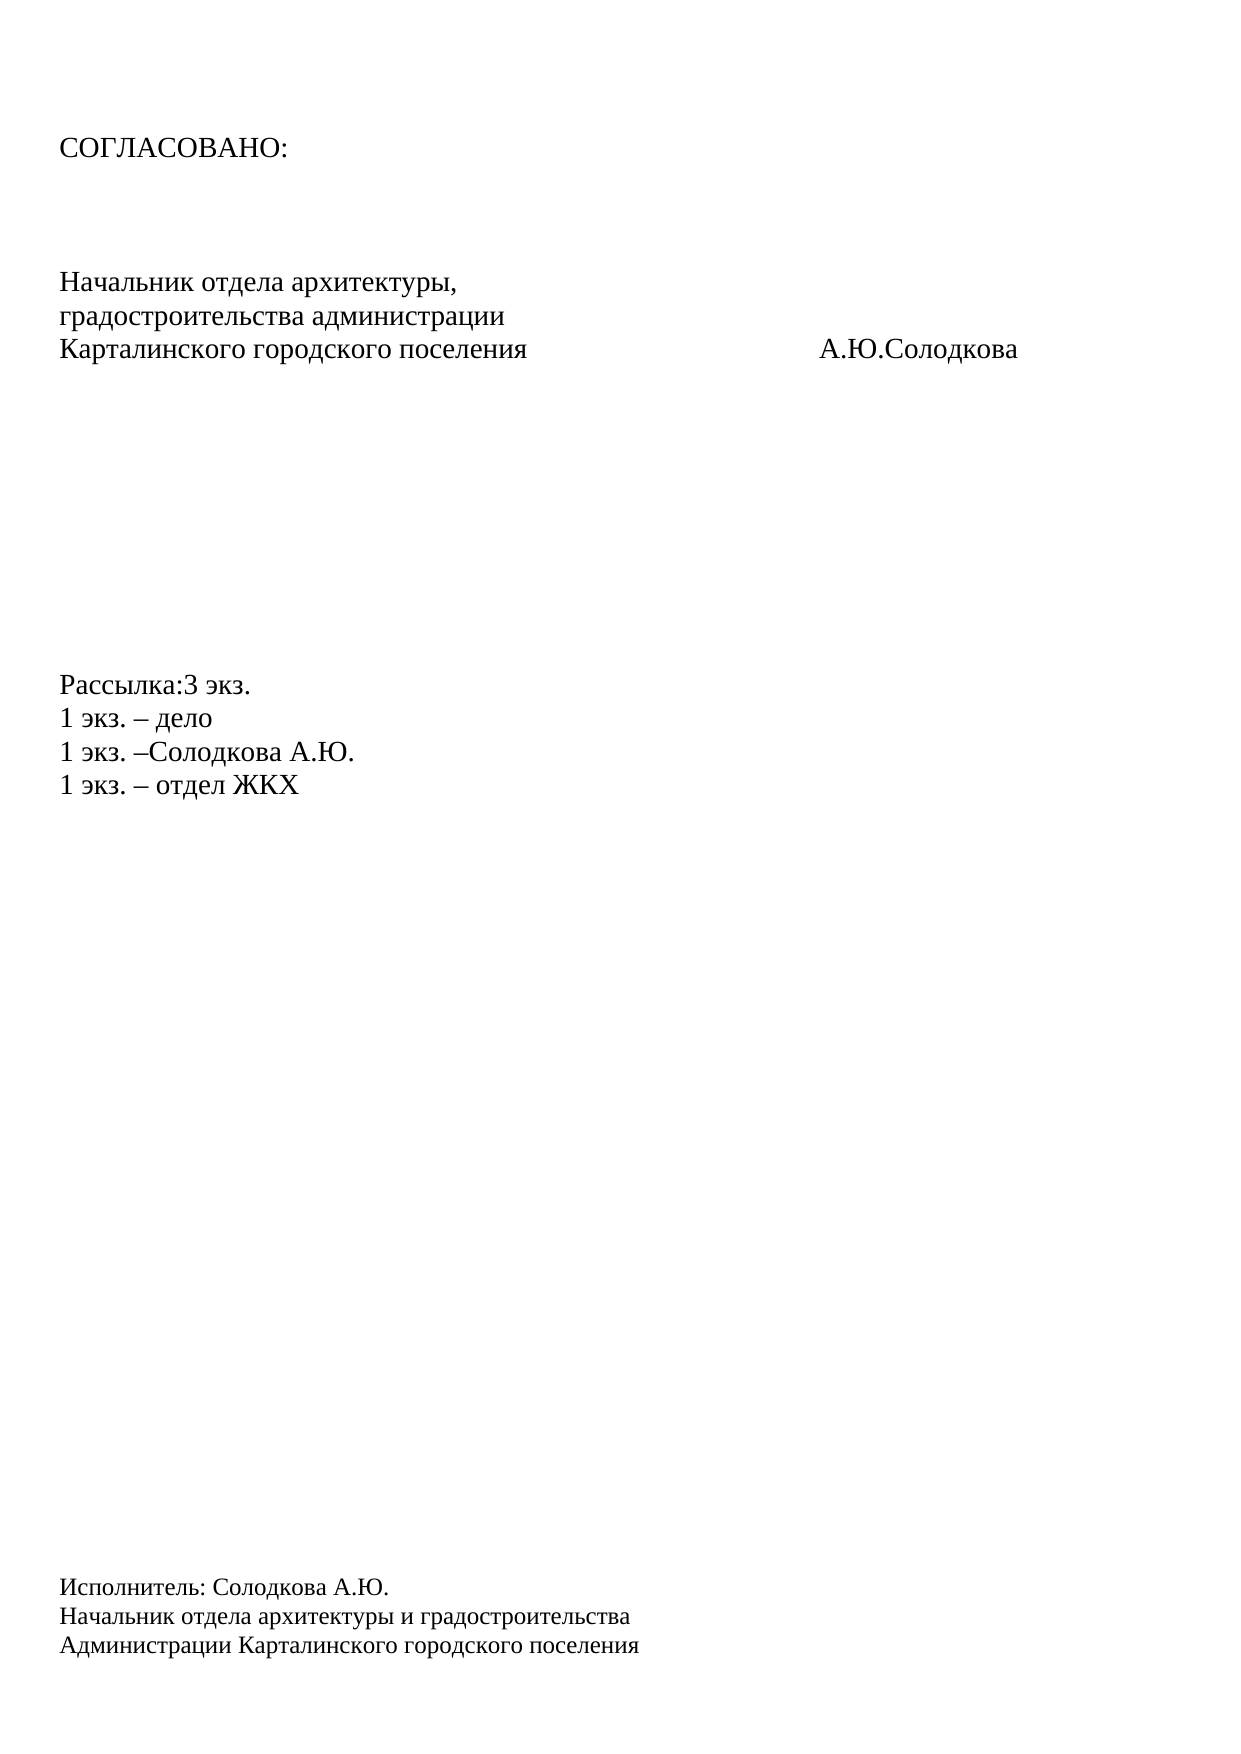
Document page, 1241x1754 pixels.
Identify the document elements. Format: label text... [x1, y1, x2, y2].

text Администрации Карталинского городского поселения [59, 1630, 1092, 1659]
text Начальник отдела архитектуры и градостроительства [59, 1601, 1092, 1630]
text 1 экз. – отдел ЖКХ [59, 767, 1092, 801]
text 1 экз. –Солодкова А.Ю. [59, 734, 1092, 767]
text градостроительства администрации [59, 298, 1092, 331]
text Исполнитель: Солодкова А.Ю. [59, 1572, 1092, 1601]
text 1 экз. – дело [59, 700, 1092, 734]
text Начальник отдела архитектуры, [59, 264, 1092, 298]
text Карталинского городского поселения А.Ю.Солодкова [59, 331, 1092, 365]
text Рассылка:3 экз. [59, 667, 1092, 700]
text СОГЛАСОВАНО: [59, 130, 1092, 164]
